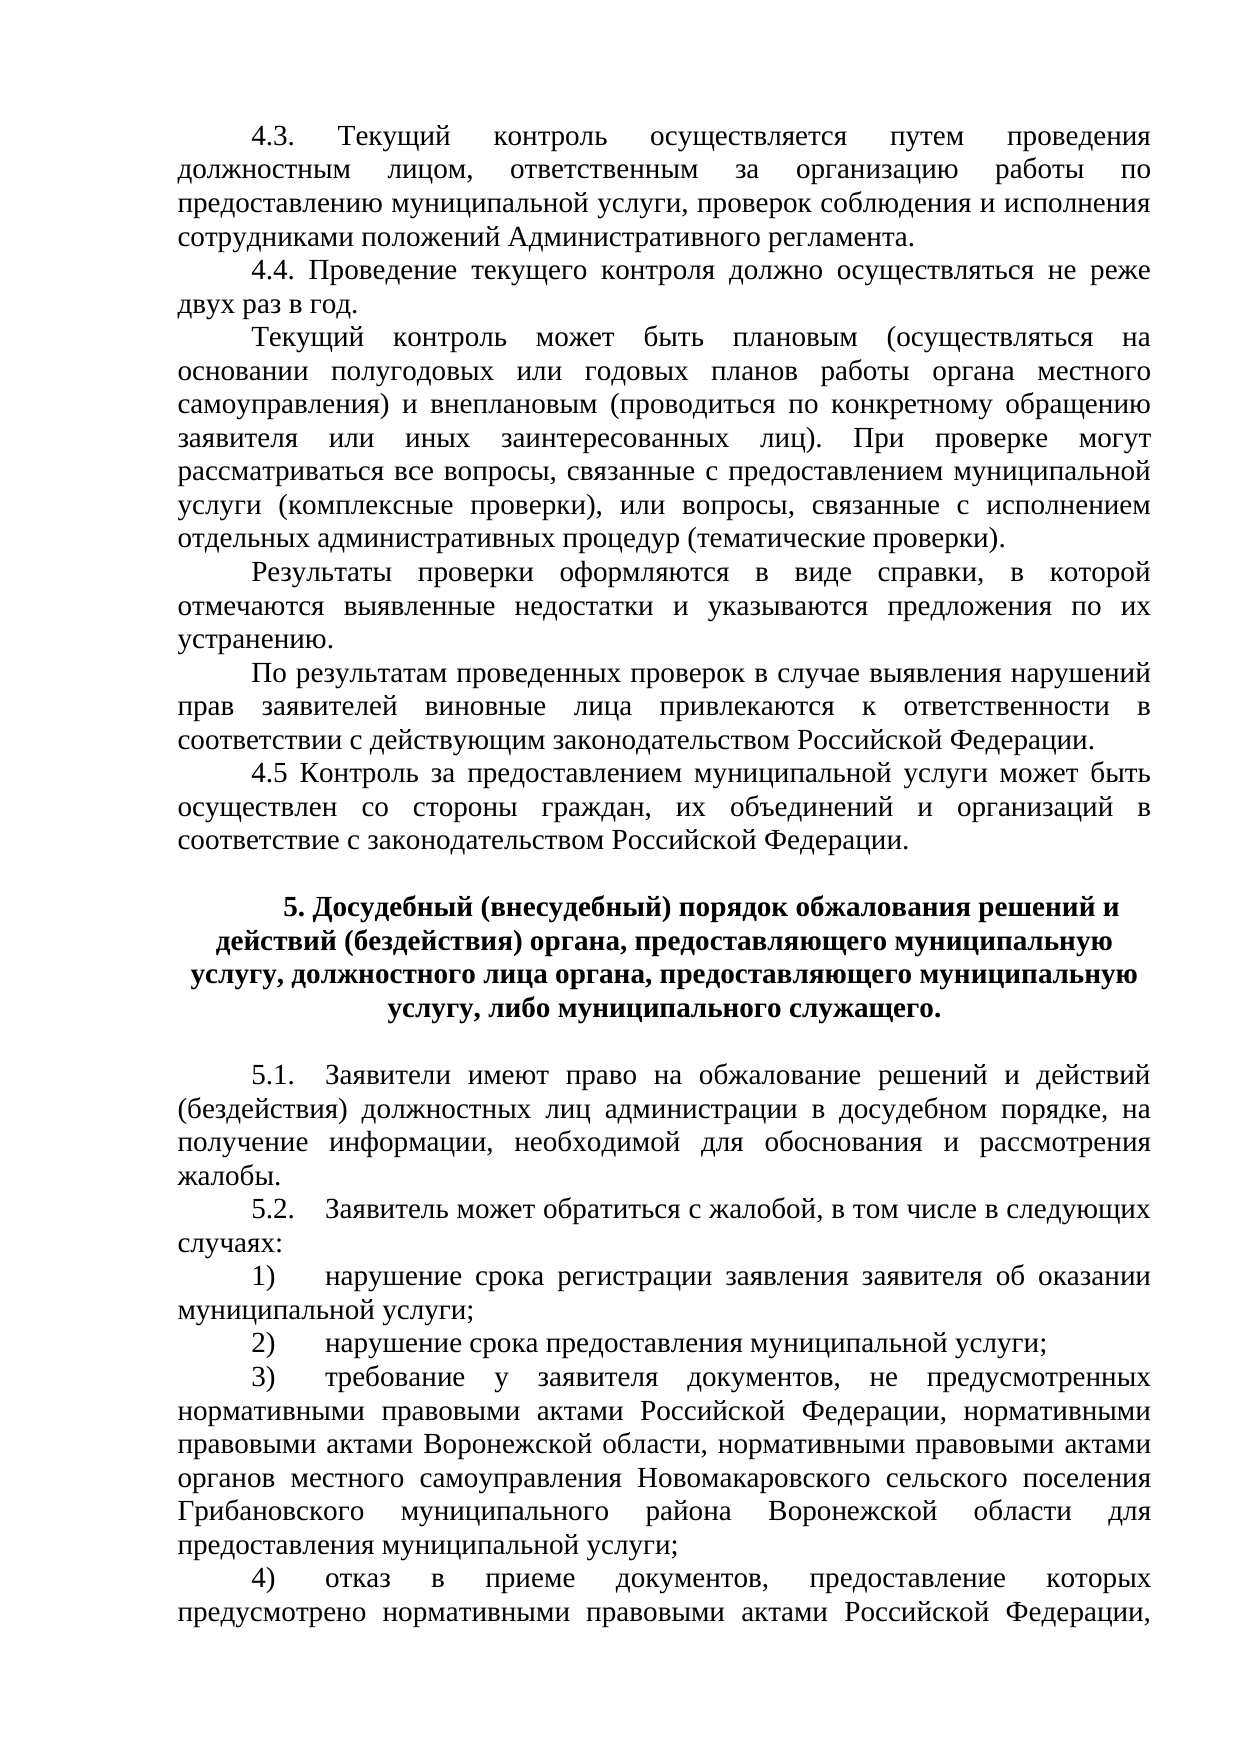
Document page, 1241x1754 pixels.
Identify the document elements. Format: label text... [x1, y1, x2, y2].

text Результаты проверки оформляются в виде справки, в которой отмечаются выявленные недостатки и указываются предложения по их устранению. [177, 554, 1152, 655]
list нарушение срока предоставления муниципальной услуги; [177, 1326, 1152, 1359]
list Заявитель может обратиться с жалобой, в том числе в следующих случаях: [177, 1191, 1152, 1258]
text По результатам проведенных проверок в случае выявления нарушений прав заявителей виновные лица привлекаются к ответственности в соответствии с действующим законодательством Российской Федерации. [177, 655, 1152, 755]
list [177, 1560, 1152, 1627]
text 4.4. Проведение текущего контроля должно осуществляться не реже двух раз в год. [177, 252, 1152, 319]
text 5. Досудебный (внесудебный) порядок обжалования решений и действий (бездействия) органа, предоставляющего муниципальную услугу, должностного лица органа, предоставляющего муниципальную услугу, либо муниципального служащего. [177, 889, 1152, 1024]
list Заявители имеют право на обжалование решений и действий (бездействия) должностных лиц администрации в досудебном порядке, на получение информации, необходимой для обоснования и рассмотрения жалобы. [177, 1057, 1152, 1191]
list требование у заявителя документов, не предусмотренных нормативными правовыми актами Российской Федерации, нормативными правовыми актами Воронежской области, нормативными правовыми актами органов местного самоуправления Новомакаровского сельского поселения Грибановского муниципального района Воронежской области для предоставления муниципальной услуги; [177, 1359, 1152, 1560]
text Текущий контроль может быть плановым (осуществляться на основании полугодовых или годовых планов работы органа местного самоуправления) и внеплановым (проводиться по конкретному обращению заявителя или иных заинтересованных лиц). При проверке могут рассматриваться все вопросы, связанные с предоставлением муниципальной услуги (комплексные проверки), или вопросы, связанные с исполнением отдельных административных процедур (тематические проверки). [177, 319, 1152, 554]
text 4.3. Текущий контроль осуществляется путем проведения должностным лицом, ответственным за организацию работы по предоставлению муниципальной услуги, проверок соблюдения и исполнения сотрудниками положений Административного регламента. [177, 118, 1152, 252]
list нарушение срока регистрации заявления заявителя об оказании муниципальной услуги; [177, 1258, 1152, 1326]
text 4.5 Контроль за предоставлением муниципальной услуги может быть осуществлен со стороны граждан, их объединений и организаций в соответствие с законодательством Российской Федерации. [177, 755, 1152, 856]
